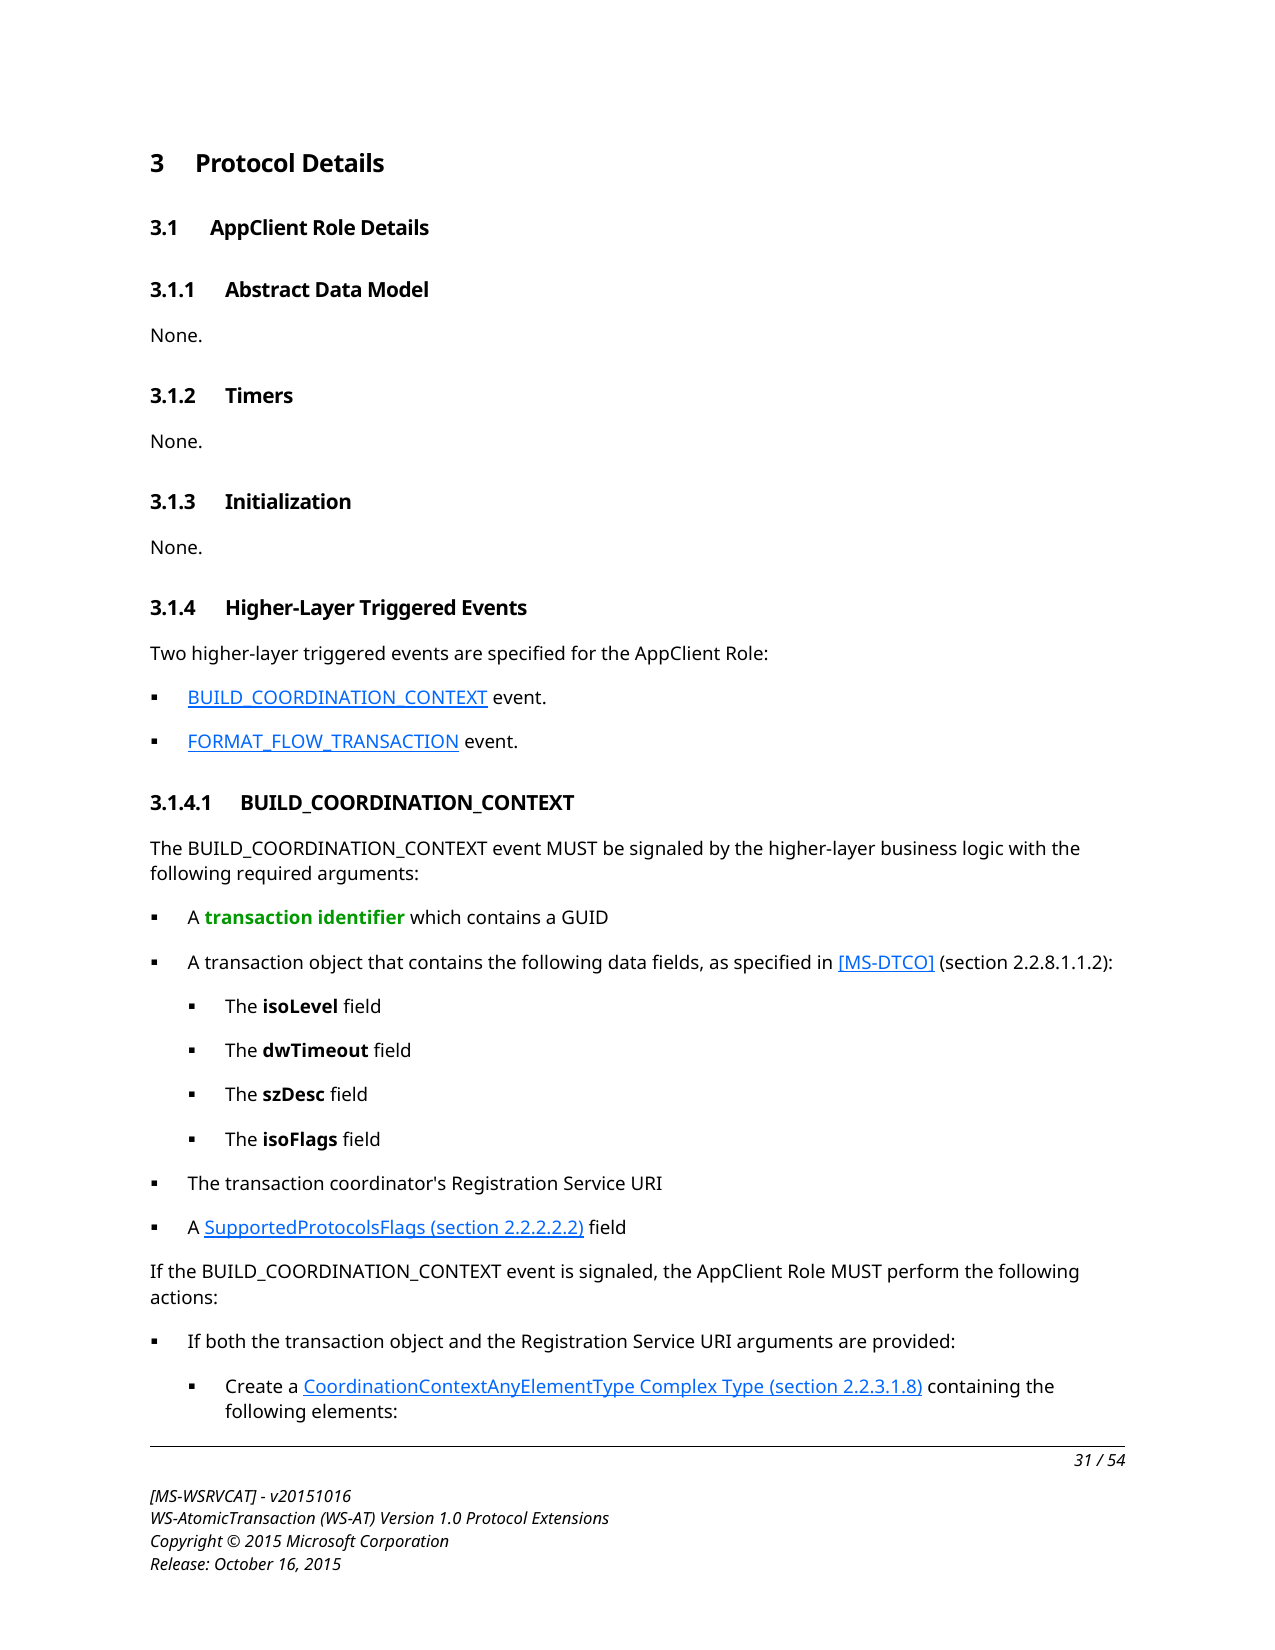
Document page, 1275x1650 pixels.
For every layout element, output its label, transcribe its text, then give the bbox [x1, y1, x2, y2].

subtitle Timers [150, 381, 1125, 409]
list A SupportedProtocolsFlags (section 2.2.2.2.2) field [150, 1214, 1125, 1240]
list The dwTimeout field [187, 1037, 1125, 1063]
list The szDesc field [187, 1082, 1125, 1107]
list FORMAT_FLOW_TRANSACTION event. [150, 729, 1125, 754]
subtitle Higher-Layer Triggered Events [150, 593, 1125, 622]
subtitle Abstract Data Model [150, 275, 1125, 303]
text Two higher-layer triggered events are specified for the AppClient Role: [150, 640, 1125, 666]
list The isoLevel field [187, 993, 1125, 1019]
list The transaction coordinator's Registration Service URI [150, 1170, 1125, 1196]
subtitle Protocol Details [150, 146, 1125, 180]
list A transaction object that contains the following data fields, as specified in [MS-DTCO] (section 2.2.8.1.1.2): [150, 949, 1125, 974]
subtitle AppClient Role Details [150, 213, 1125, 242]
list A transaction identifier which contains a GUID [150, 905, 1125, 930]
subtitle BUILD_COORDINATION_CONTEXT [150, 788, 1125, 816]
list The isoFlags field [187, 1126, 1125, 1152]
text None. [150, 534, 1125, 560]
list BUILD_COORDINATION_CONTEXT event. [150, 684, 1125, 710]
list If both the transaction object and the Registration Service URI arguments are provided: [150, 1329, 1125, 1354]
text The BUILD_COORDINATION_CONTEXT event MUST be signaled by the higher-layer business logic with the following required arguments: [150, 835, 1125, 886]
list Create a CoordinationContextAnyElementType Complex Type (section 2.2.3.1.8) containing the following elements: [187, 1373, 1125, 1424]
subtitle Initialization [150, 487, 1125, 516]
text None. [150, 428, 1125, 454]
text If the BUILD_COORDINATION_CONTEXT event is signaled, the AppClient Role MUST perform the following actions: [150, 1259, 1125, 1310]
text None. [150, 322, 1125, 348]
